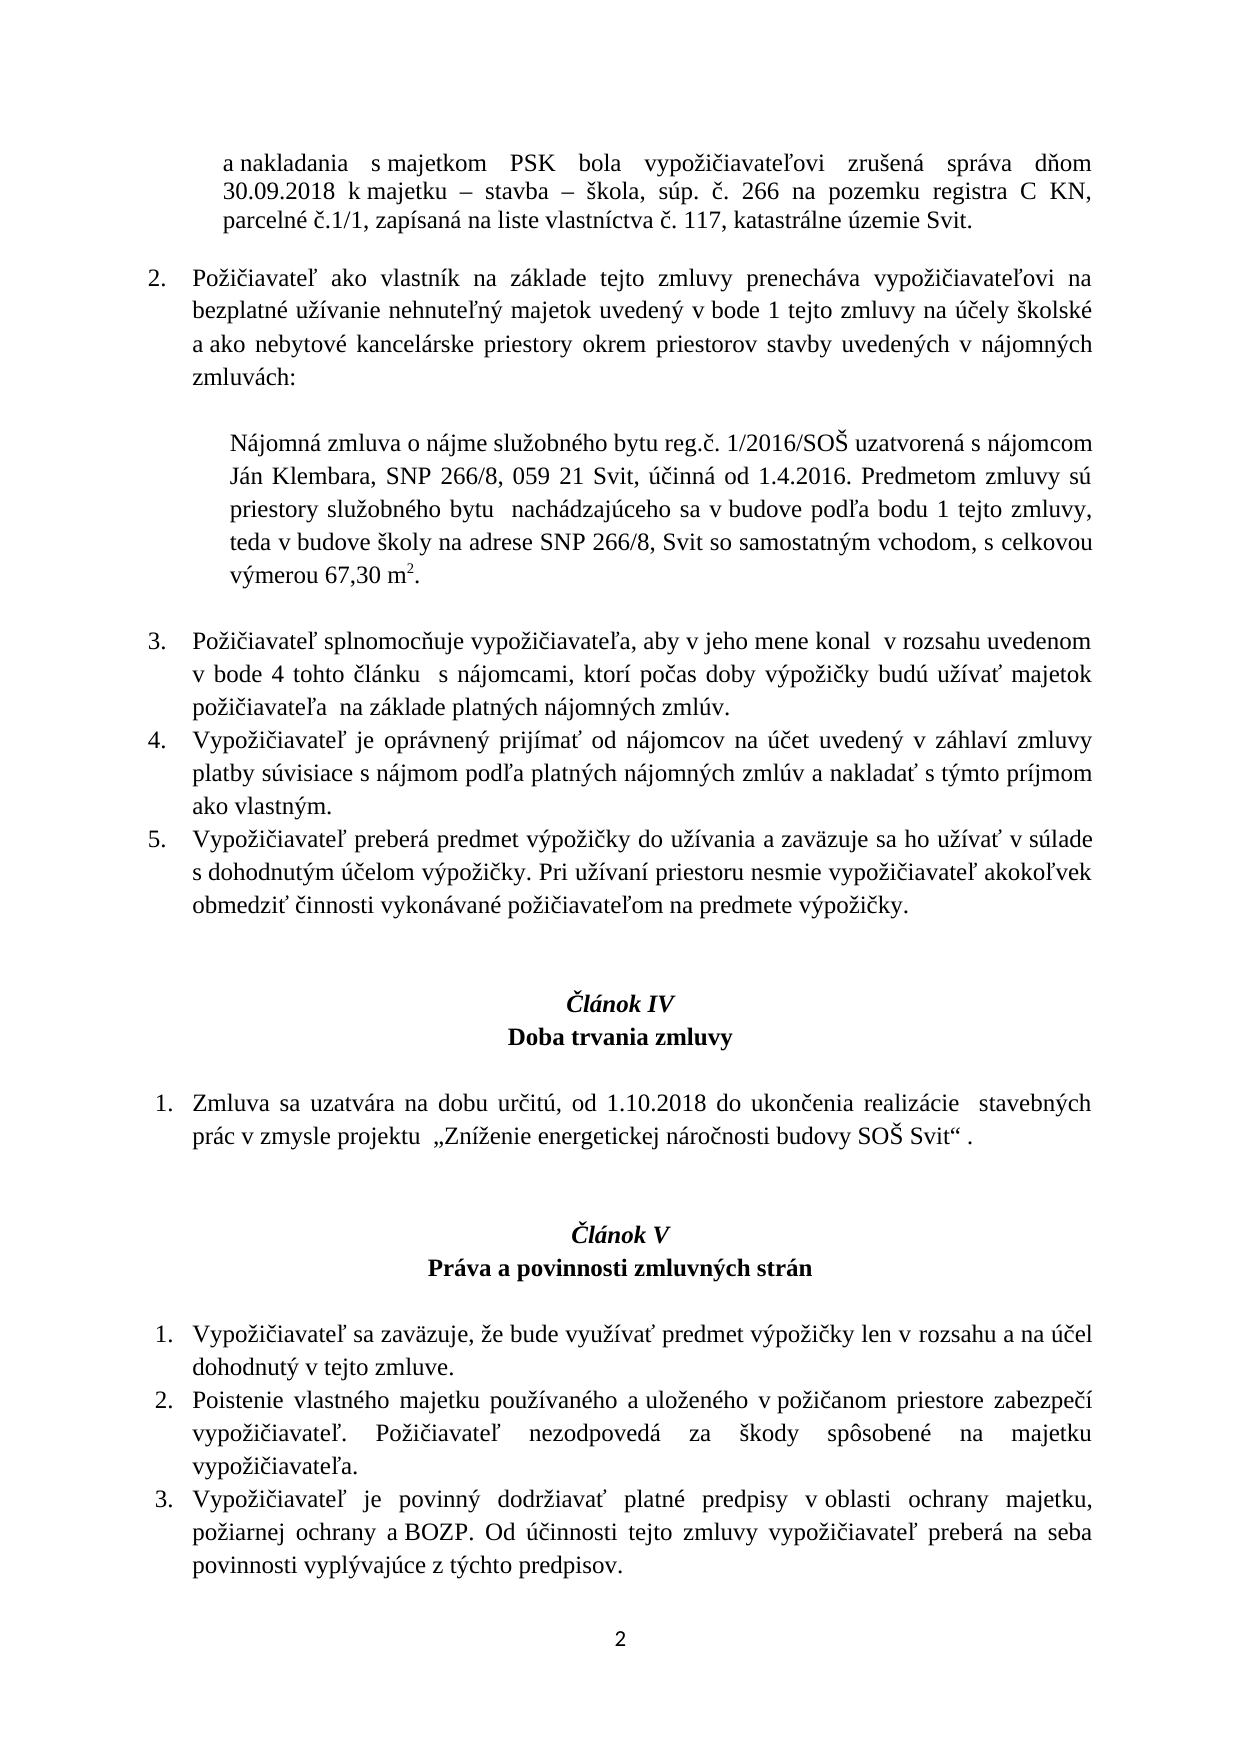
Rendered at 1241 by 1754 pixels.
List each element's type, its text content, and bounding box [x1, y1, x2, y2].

list Nájomná zmluva o nájme služobného bytu reg.č. 1/2016/SOŠ uzatvorená s nájomcom Ján Klembara, SNP 266/8, 059 21 Svit, účinná od 1.4.2016. Predmetom zmluvy sú priestory služobného bytu nachádzajúceho sa v budove podľa bodu 1 tejto zmluvy, teda v budove školy na adrese SNP 266/8, Svit so samostatným vchodom, s celkovou výmerou 67,30 m2. [229, 428, 1093, 588]
text Článok IV [148, 989, 1093, 1018]
list Vypožičiavateľ sa zaväzuje, že bude využívať predmet výpožičky len v rozsahu a na účel dohodnutý v tejto zmluve. [154, 1319, 1093, 1381]
list Vypožičiavateľ preberá predmet výpožičky do užívania a zaväzuje sa ho užívať v súlade s dohodnutým účelom výpožičky. Pri užívaní priestoru nesmie vypožičiavateľ akokoľvek obmedziť činnosti vykonávané požičiavateľom na predmete výpožičky. [148, 824, 1093, 919]
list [185, 148, 1093, 234]
list Požičiavateľ ako vlastník na základe tejto zmluvy prenecháva vypožičiavateľovi na bezplatné užívanie nehnuteľný majetok uvedený v bode 1 tejto zmluvy na účely školské a ako nebytové kancelárske priestory okrem priestorov stavby uvedených v nájomných zmluvách: [148, 263, 1093, 390]
list Požičiavateľ splnomocňuje vypožičiavateľa, aby v jeho mene konal v rozsahu uvedenom v bode 4 tohto článku s nájomcami, ktorí počas doby výpožičky budú užívať majetok požičiavateľa na základe platných nájomných zmlúv. [148, 626, 1093, 721]
list Vypožičiavateľ je povinný dodržiavať platné predpisy v oblasti ochrany majetku, požiarnej ochrany a BOZP. Od účinnosti tejto zmluvy vypožičiavateľ preberá na seba povinnosti vyplývajúce z týchto predpisov. [154, 1484, 1093, 1579]
text Doba trvania zmluvy [148, 1022, 1093, 1051]
list Poistenie vlastného majetku používaného a uloženého v požičanom priestore zabezpečí vypožičiavateľ. Požičiavateľ nezodpovedá za škody spôsobené na majetku vypožičiavateľa. [154, 1385, 1093, 1480]
text Práva a povinnosti zmluvných strán [148, 1253, 1093, 1282]
text Článok V [148, 1220, 1093, 1249]
list Vypožičiavateľ je oprávnený prijímať od nájomcov na účet uvedený v záhlaví zmluvy platby súvisiace s nájmom podľa platných nájomných zmlúv a nakladať s týmto príjmom ako vlastným. [148, 725, 1093, 820]
list Zmluva sa uzatvára na dobu určitú, od 1.10.2018 do ukončenia realizácie stavebných prác v zmysle projektu „Zníženie energetickej náročnosti budovy SOŠ Svit“ . [154, 1088, 1093, 1150]
